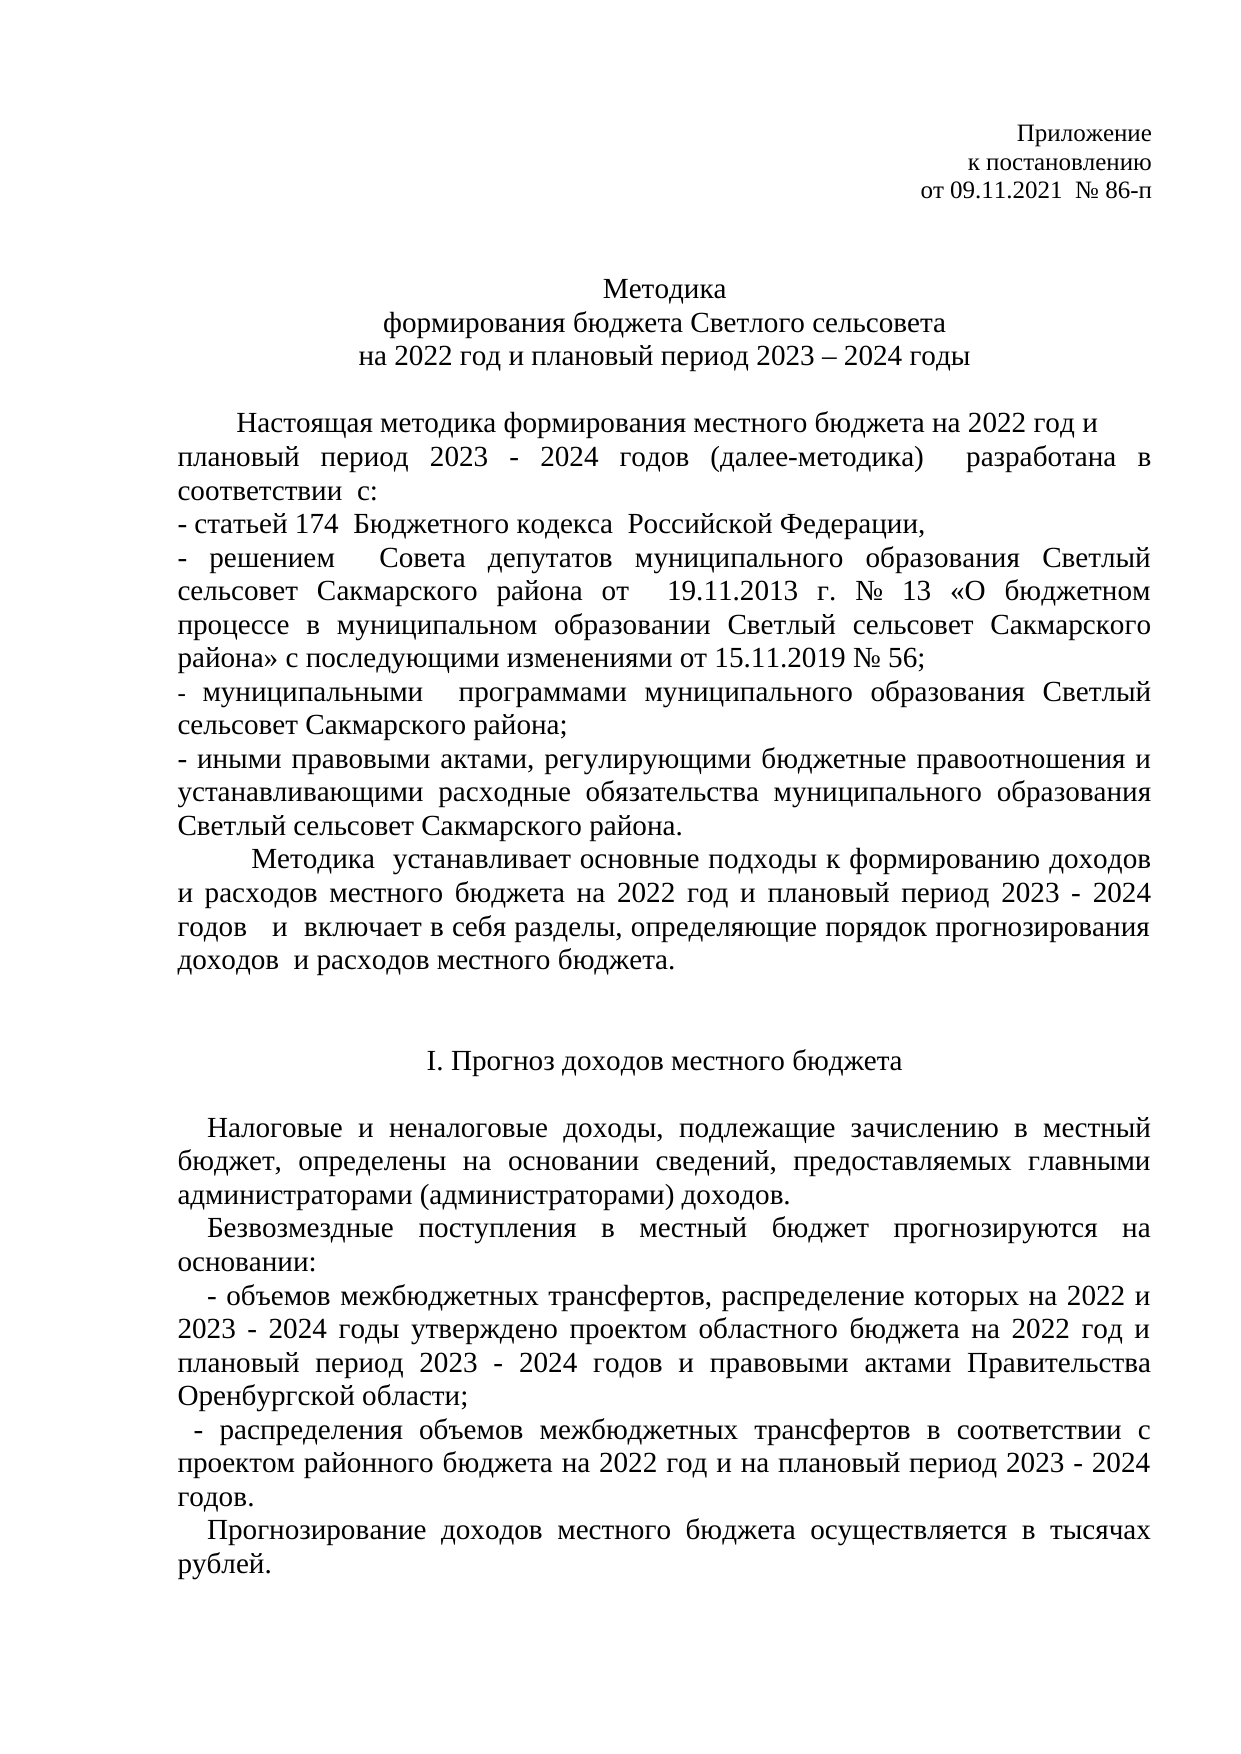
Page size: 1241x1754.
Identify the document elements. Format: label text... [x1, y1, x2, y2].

text - решением Совета депутатов муниципального образования Светлый сельсовет Сакмарского района от 19.11.2013 г. № 13 «О бюджетном процессе в муниципальном образовании Светлый сельсовет Сакмарского района» с последующими изменениями от 15.11.2019 № 56; [177, 540, 1152, 674]
text на 2022 год и плановый период 2023 – 2024 годы [177, 338, 1152, 372]
text плановый период 2023 - 2024 годов (далее-методика) разработана в соответствии с: [177, 439, 1152, 506]
text Прогнозирование доходов местного бюджета осуществляется в тысячах рублей. [177, 1512, 1152, 1579]
text Методика [177, 271, 1152, 305]
text - иными правовыми актами, регулирующими бюджетные правоотношения и устанавливающими расходные обязательства муниципального образования Светлый сельсовет Сакмарского района. [177, 741, 1152, 842]
text формирования бюджета Светлого сельсовета [177, 305, 1152, 338]
text Приложение к постановлению [738, 118, 1152, 176]
text Налоговые и неналоговые доходы, подлежащие зачислению в местный бюджет, определены на основании сведений, предоставляемых главными администраторами (администраторами) доходов. [177, 1110, 1152, 1211]
text - распределения объемов межбюджетных трансфертов в соответствии с проектом районного бюджета на 2022 год и на плановый период 2023 - 2024 годов. [177, 1412, 1152, 1512]
text Настоящая методика формирования местного бюджета на 2022 год и [177, 406, 1152, 439]
text I. Прогноз доходов местного бюджета [177, 1043, 1152, 1076]
text - статьей 174 Бюджетного кодекса Российской Федерации, [177, 506, 1152, 540]
text - объемов межбюджетных трансфертов, распределение которых на 2022 и 2023 - 2024 годы утверждено проектом областного бюджета на 2022 год и плановый период 2023 - 2024 годов и правовыми актами Правительства Оренбургской области; [177, 1278, 1152, 1412]
text от 09.11.2021 № 86-п [738, 176, 1152, 204]
text - муниципальными программами муниципального образования Светлый сельсовет Сакмарского района; [177, 674, 1152, 741]
text Методика устанавливает основные подходы к формированию доходов и расходов местного бюджета на 2022 год и плановый период 2023 - 2024 годов и включает в себя разделы, определяющие порядок прогнозирования доходов и расходов местного бюджета. [177, 842, 1152, 976]
text Безвозмездные поступления в местный бюджет прогнозируются на основании: [177, 1211, 1152, 1278]
